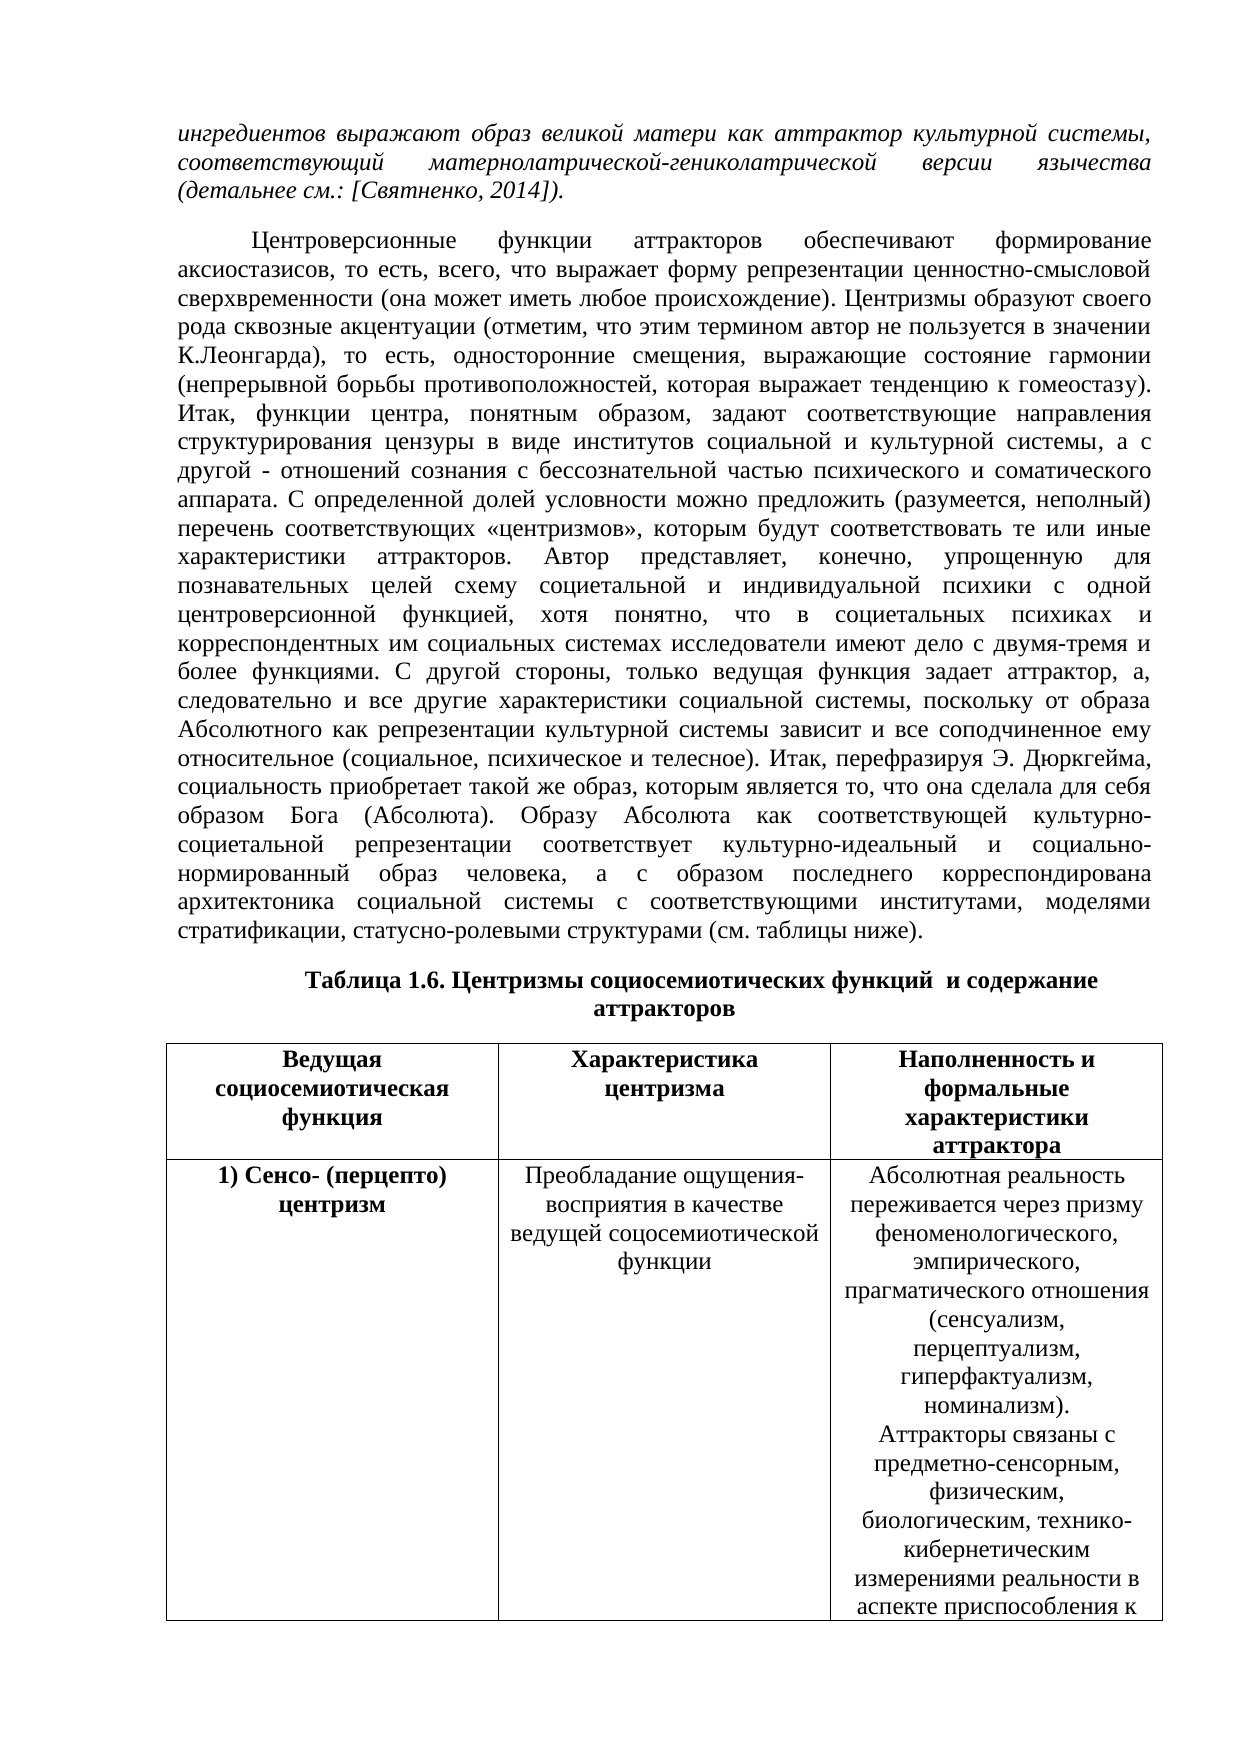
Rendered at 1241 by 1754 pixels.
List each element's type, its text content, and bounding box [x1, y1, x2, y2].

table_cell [499, 1160, 830, 1620]
text Центроверсионные функции аттракторов обеспечивают формирование аксиостазисов, то есть, всего, что выражает форму репрезентации ценностно-смысловой сверхвременности (она может иметь любое происхождение). Центризмы образуют своего рода сквозные акцентуации (отметим, что этим термином автор не пользуется в значении К.Леонгарда), то есть, односторонние смещения, выражающие состояние гармонии (непрерывной борьбы противоположностей, которая выражает тенденцию к гомеостазу). Итак, функции центра, понятным образом, задают соответствующие направления структурирования цензуры в виде институтов социальной и культурной системы, а с другой - отношений сознания с бессознательной частью психического и соматического аппарата. С определенной долей условности можно предложить (разумеется, неполный) перечень соответствующих «центризмов», которым будут соответствовать те или иные характеристики аттракторов. Автор представляет, конечно, упрощенную для познавательных целей схему социетальной и индивидуальной психики с одной центроверсионной функцией, хотя понятно, что в социетальных психиках и корреспондентных им социальных системах исследователи имеют дело с двумя-тремя и более функциями. С другой стороны, только ведущая функция задает аттрактор, а, следовательно и все другие характеристики социальной системы, поскольку от образа Абсолютного как репрезентации культурной системы зависит и все соподчиненное ему относительное (социальное, психическое и телесное). Итак, перефразируя Э. Дюркгейма, социальность приобретает такой же образ, которым является то, что она сделала для себя образом Бога (Абсолюта). Образу Абсолюта как соответствующей культурно-социетальной репрезентации соответствует культурно-идеальный и социально-нормированный образ человека, а с образом последнего корреспондирована архитектоника социальной системы с соответствующими институтами, моделями стратификации, статусно-ролевыми структурами (см. таблицы ниже). [177, 225, 1152, 944]
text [177, 118, 1152, 204]
table_header Характеристика центризма [499, 1044, 830, 1159]
text Таблица 1.6. Центризмы социосемиотических функций и содержание аттракторов [177, 965, 1152, 1022]
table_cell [831, 1160, 1162, 1620]
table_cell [167, 1160, 498, 1620]
table_header Наполненность и формальные характеристики аттрактора [831, 1044, 1162, 1159]
table_header Ведущая социосемиотическая функция [167, 1044, 498, 1159]
